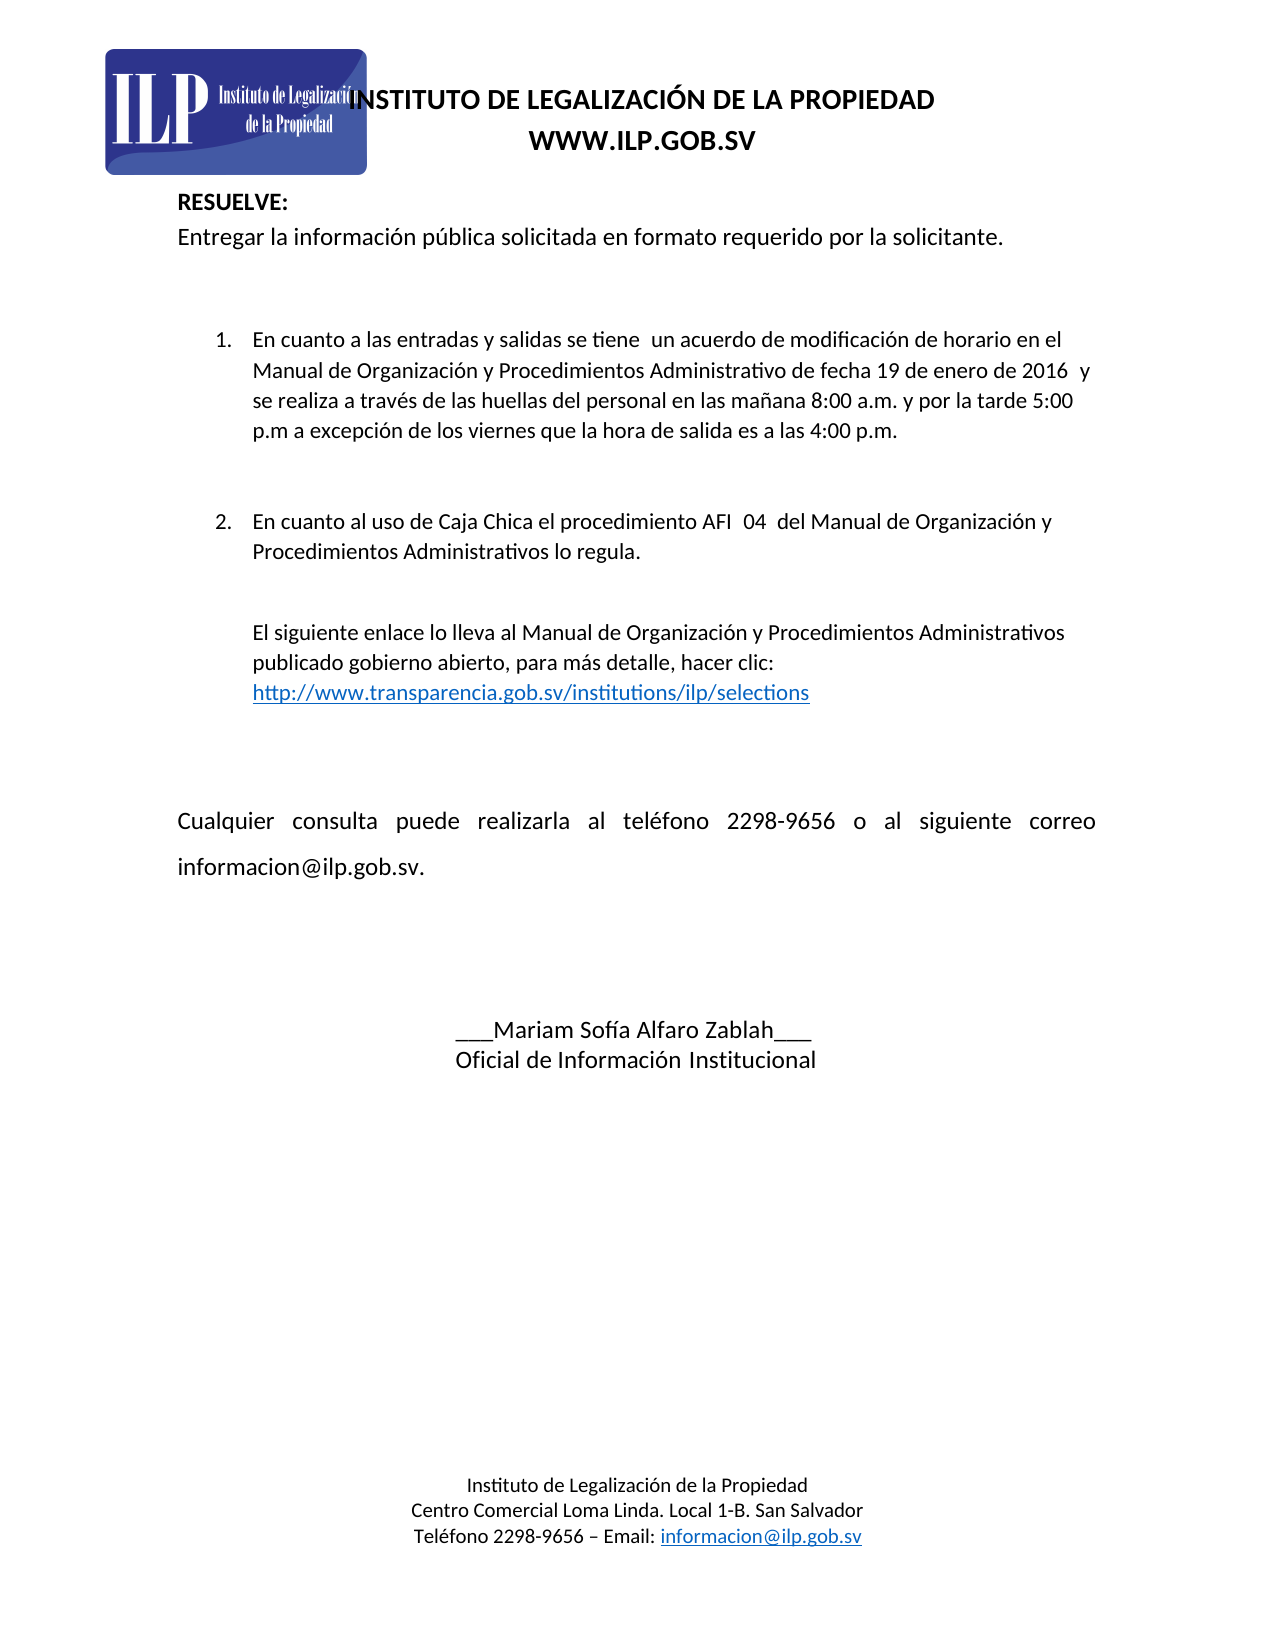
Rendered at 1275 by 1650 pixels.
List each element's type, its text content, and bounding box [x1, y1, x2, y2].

list El siguiente enlace lo lleva al Manual de Organización y Procedimientos Administrativos publicado gobierno abierto, para más detalle, hacer clic: [252, 618, 1098, 676]
text Oficial de Información Institucional [455, 1044, 1098, 1075]
picture [105, 49, 367, 175]
list http://www.transparencia.gob.sv/institutions/ilp/selections [252, 678, 1098, 706]
text ___Mariam Sofía Alfaro Zablah___ [455, 1014, 1098, 1044]
list En cuanto al uso de Caja Chica el procedimiento AFI 04 del Manual de Organización y Procedimientos Administrativos lo regula. [215, 507, 1098, 565]
text Entregar la información pública solicitada en formato requerido por la solicitante. [177, 221, 1098, 251]
text Cualquier consulta puede realizarla al teléfono 2298-9656 o al siguiente correo informacion@ilp.gob.sv. [177, 805, 1098, 881]
list En cuanto a las entradas y salidas se tiene un acuerdo de modificación de horario en el Manual de Organización y Procedimientos Administrativo de fecha 19 de enero de 2016 y se realiza a través de las huellas del personal en las mañana 8:00 a.m. y por la tarde 5:00 p.m a excepción de los viernes que la hora de salida es a las 4:00 p.m. [215, 326, 1098, 444]
text RESUELVE: [177, 186, 1098, 216]
